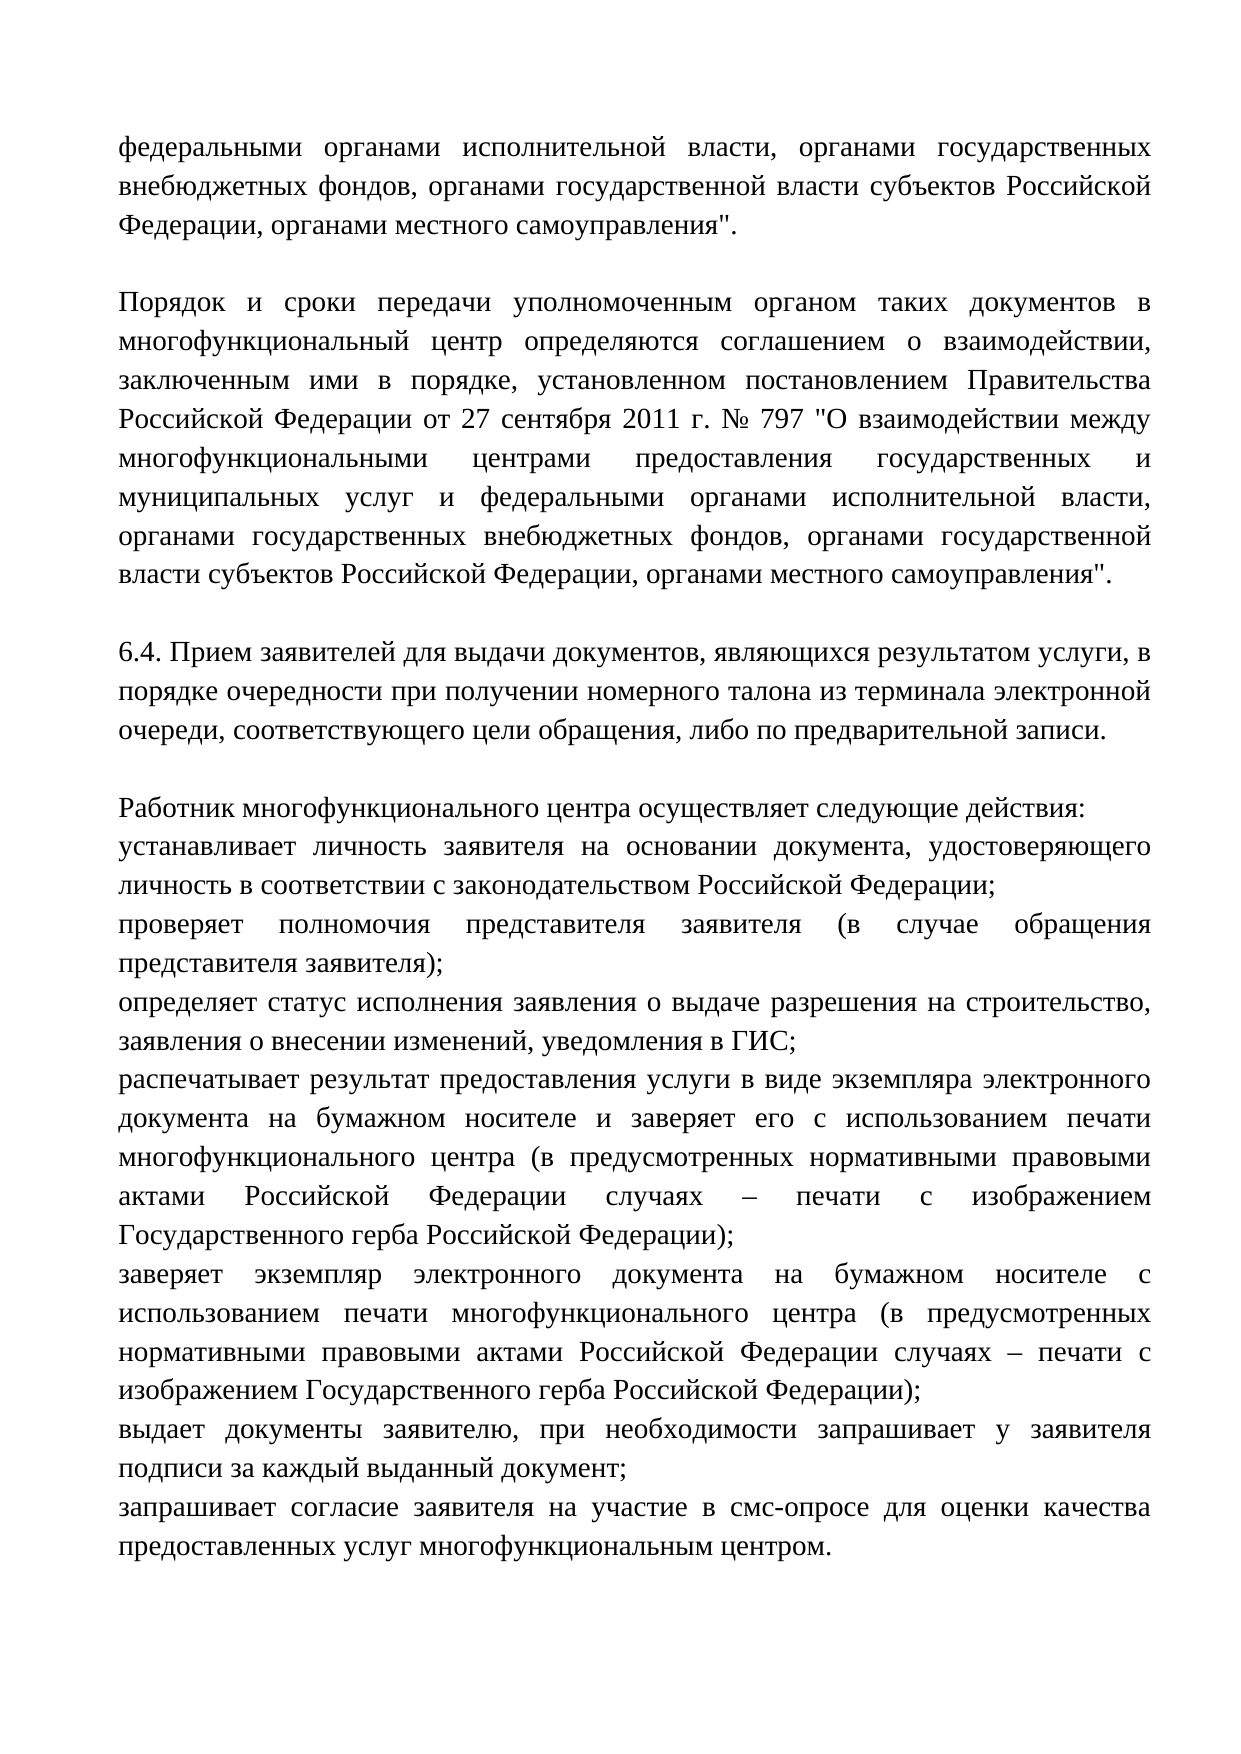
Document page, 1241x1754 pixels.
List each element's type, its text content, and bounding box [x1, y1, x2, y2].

text запрашивает согласие заявителя на участие в смс-опросе для оценки качества предоставленных услуг многофункциональным центром. [118, 1489, 1152, 1561]
text определяет статус исполнения заявления о выдаче разрешения на строительство, заявления о внесении изменений, уведомления в ГИС; [118, 984, 1152, 1056]
text 6.4. Прием заявителей для выдачи документов, являющихся результатом услуги, в порядке очередности при получении номерного талона из терминала электронной очереди, соответствующего цели обращения, либо по предварительной записи. [118, 634, 1152, 746]
text Работник многофункционального центра осуществляет следующие действия: [118, 790, 1152, 823]
text выдает документы заявителю, при необходимости запрашивает у заявителя подписи за каждый выданный документ; [118, 1411, 1152, 1484]
text Порядок и сроки передачи уполномоченным органом таких документов в многофункциональный центр определяются соглашением о взаимодействии, заключенным ими в порядке, установленном постановлением Правительства Российской Федерации от 27 сентября 2011 г. № 797 "О взаимодействии между многофункциональными центрами предоставления государственных и муниципальных услуг и федеральными органами исполнительной власти, органами государственных внебюджетных фондов, органами государственной власти субъектов Российской Федерации, органами местного самоуправления". [118, 284, 1152, 590]
text заверяет экземпляр электронного документа на бумажном носителе с использованием печати многофункционального центра (в предусмотренных нормативными правовыми актами Российской Федерации случаях – печати с изображением Государственного герба Российской Федерации); [118, 1256, 1152, 1406]
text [118, 129, 1152, 240]
text проверяет полномочия представителя заявителя (в случае обращения представителя заявителя); [118, 906, 1152, 979]
text устанавливает личность заявителя на основании документа, удостоверяющего личность в соответствии с законодательством Российской Федерации; [118, 828, 1152, 901]
text распечатывает результат предоставления услуги в виде экземпляра электронного документа на бумажном носителе и заверяет его с использованием печати многофункционального центра (в предусмотренных нормативными правовыми актами Российской Федерации случаях – печати с изображением Государственного герба Российской Федерации); [118, 1062, 1152, 1251]
